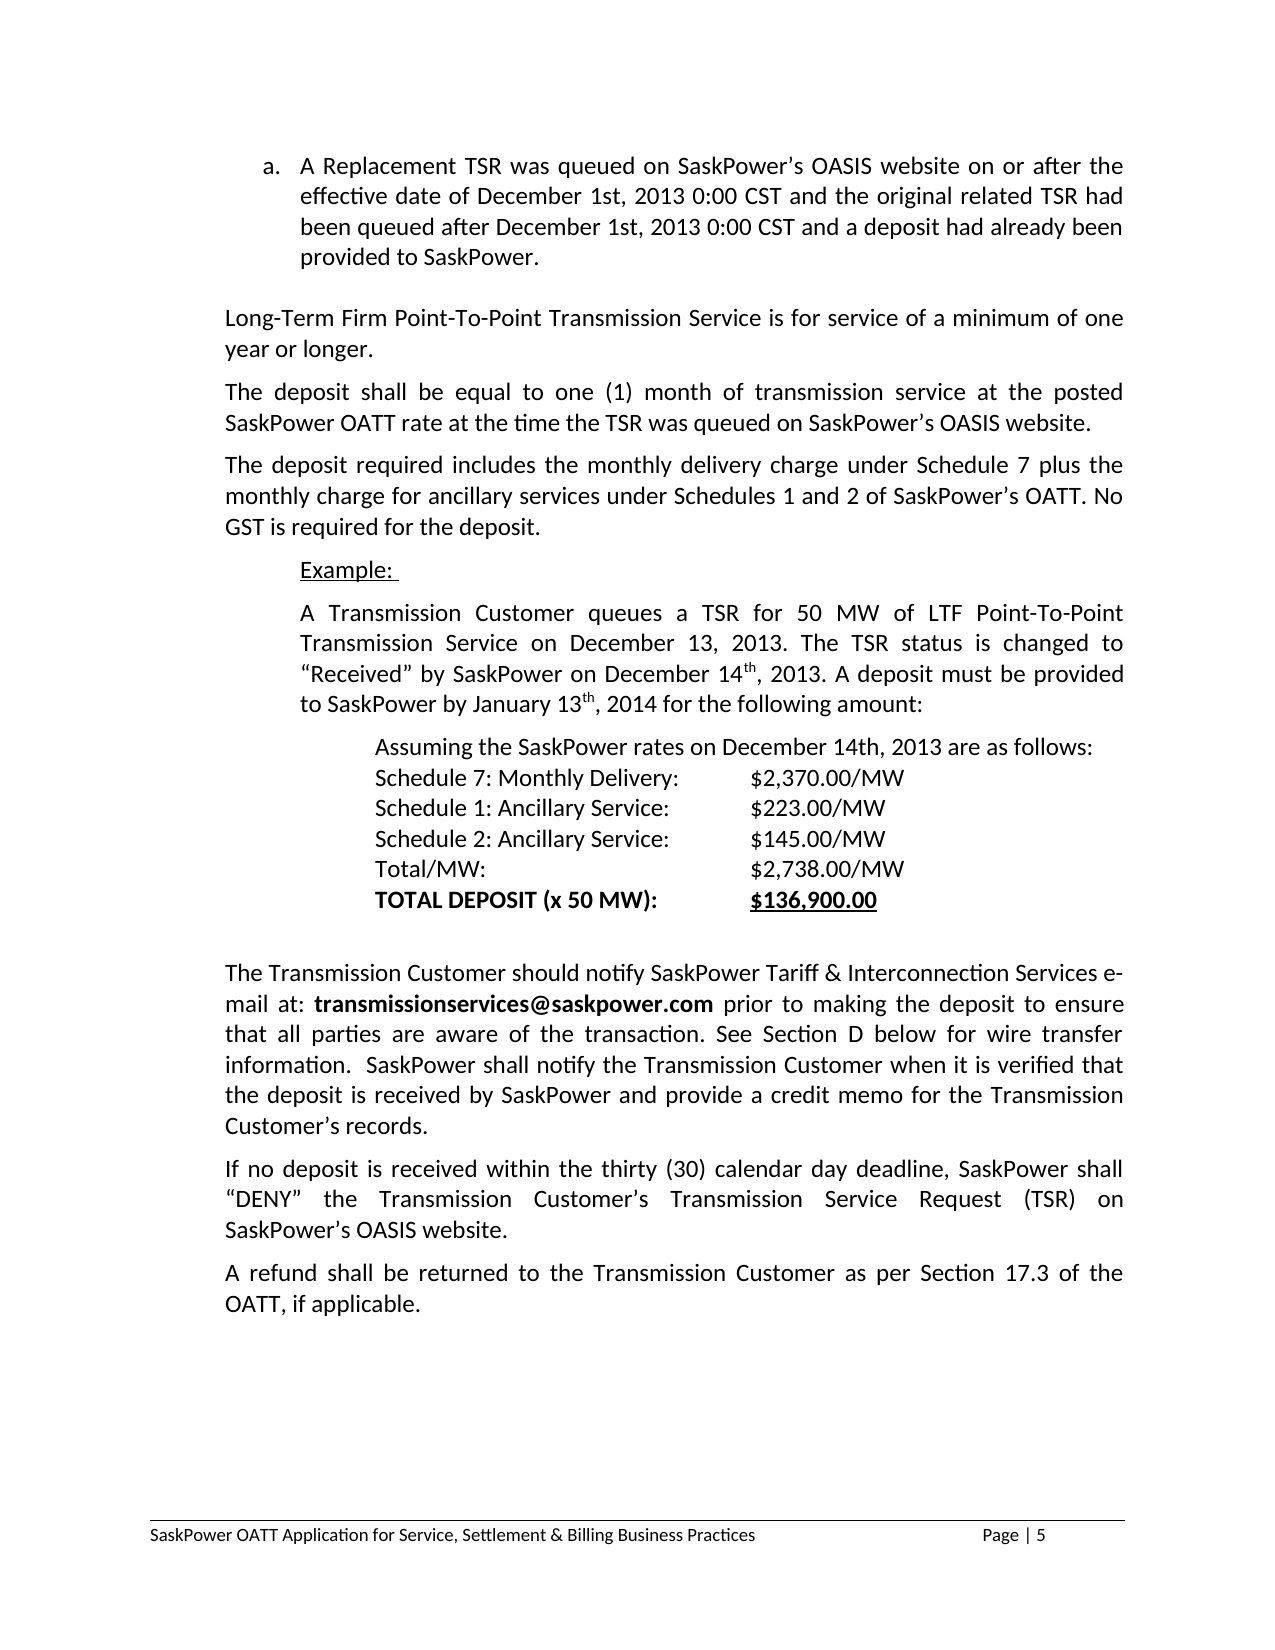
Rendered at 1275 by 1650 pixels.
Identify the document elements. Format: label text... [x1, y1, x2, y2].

text Assuming the SaskPower rates on December 14th, 2013 are as follows: [300, 731, 1125, 762]
text The deposit shall be equal to one (1) month of transmission service at the posted SaskPower OATT rate at the time the TSR was queued on SaskPower’s OASIS website. [225, 376, 1125, 437]
text Schedule 7: Monthly Delivery: $2,370.00/MW [300, 762, 1125, 792]
text If no deposit is received within the thirty (30) calendar day deadline, SaskPower shall “DENY” the Transmission Customer’s Transmission Service Request (TSR) on SaskPower’s OASIS website. [225, 1153, 1125, 1245]
text A refund shall be returned to the Transmission Customer as per Section 17.3 of the OATT, if applicable. [225, 1257, 1125, 1318]
text A Transmission Customer queues a TSR for 50 MW of LTF Point-To-Point Transmission Service on December 13, 2013. The TSR status is changed to “Received” by SaskPower on December 14th, 2013. A deposit must be provided to SaskPower by January 13th, 2014 for the following amount: [300, 597, 1125, 719]
text TOTAL DEPOSIT (x 50 MW): $136,900.00 [300, 884, 1125, 914]
text Example: [225, 554, 1125, 584]
text The Transmission Customer should notify SaskPower Tariff & Interconnection Services e-mail at: transmissionservices@saskpower.com prior to making the deposit to ensure that all parties are aware of the transaction. See Section D below for wire transfer information. SaskPower shall notify the Transmission Customer when it is verified that the deposit is received by SaskPower and provide a credit memo for the Transmission Customer’s records. [225, 957, 1125, 1141]
list A Replacement TSR was queued on SaskPower’s OASIS website on or after the effective date of December 1st, 2013 0:00 CST and the original related TSR had been queued after December 1st, 2013 0:00 CST and a deposit had already been provided to SaskPower. [262, 150, 1125, 272]
text Long-Term Firm Point-To-Point Transmission Service is for service of a minimum of one year or longer. [225, 303, 1125, 364]
text The deposit required includes the monthly delivery charge under Schedule 7 plus the monthly charge for ancillary services under Schedules 1 and 2 of SaskPower’s OATT. No GST is required for the deposit. [225, 450, 1125, 541]
text Schedule 1: Ancillary Service: $223.00/MW [300, 792, 1125, 823]
text Schedule 2: Ancillary Service: $145.00/MW [300, 823, 1125, 853]
text Total/MW: $2,738.00/MW [300, 853, 1125, 884]
